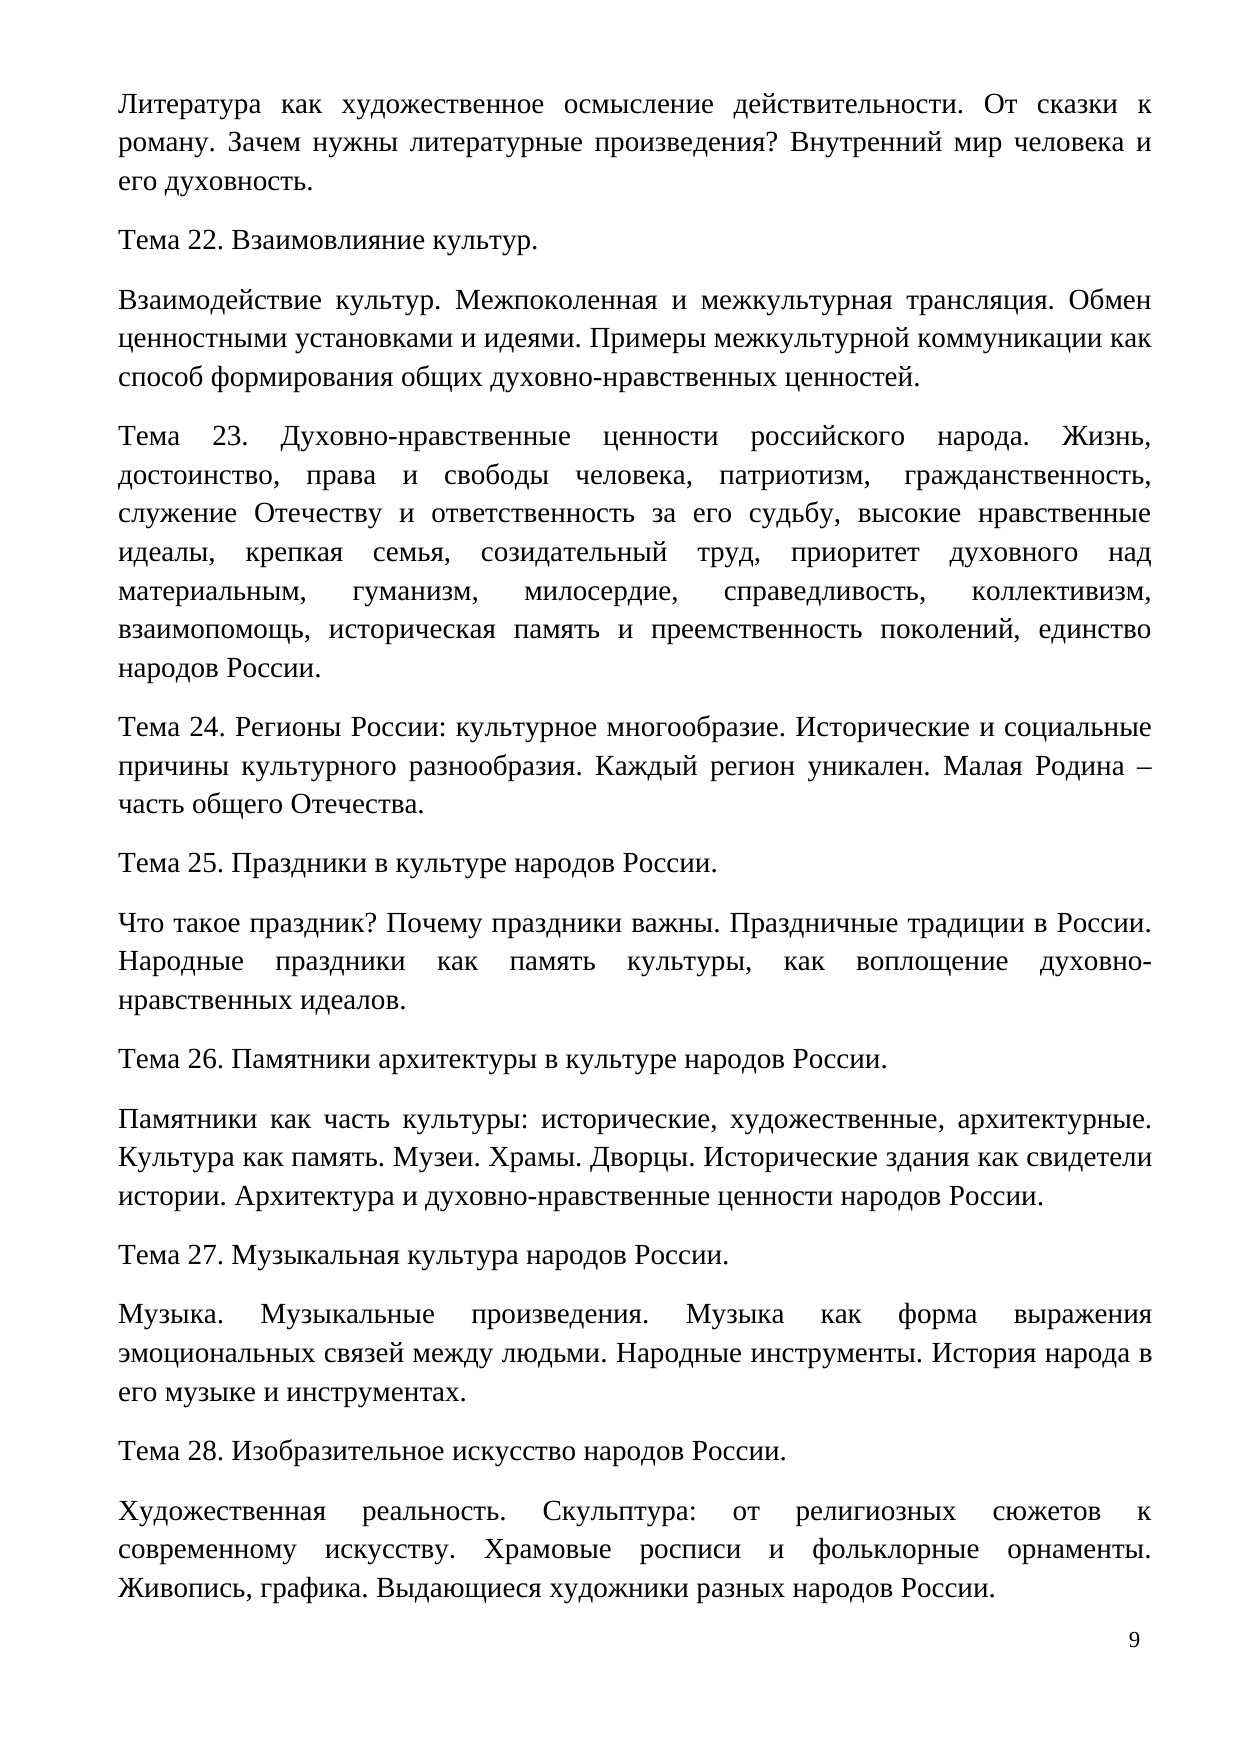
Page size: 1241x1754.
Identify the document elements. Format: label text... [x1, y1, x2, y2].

text Музыка. Музыкальные произведения. Музыка как форма выражения эмоциональных связей между людьми. Народные инструменты. История народа в его музыке и инструментах. [118, 1297, 1152, 1407]
text Тема 22. Взаимовлияние культур. [118, 222, 1180, 256]
text Художественная реальность. Скульптура: от религиозных сюжетов к современному искусству. Храмовые росписи и фольклорные орнаменты. Живопись, графика. Выдающиеся художники разных народов России. [118, 1493, 1151, 1603]
text Тема 26. Памятники архитектуры в культуре народов России. [118, 1041, 1180, 1075]
text Памятники как часть культуры: исторические, художественные, архитектурные. Культура как память. Музеи. Храмы. Дворцы. Исторические здания как свидетели истории. Архитектура и духовно-нравственные ценности народов России. [118, 1101, 1152, 1211]
text Тема 24. Регионы России: культурное многообразие. Исторические и социальные причины культурного разнообразия. Каждый регион уникален. Малая Родина – часть общего Отечества. [118, 709, 1152, 820]
text Что такое праздник? Почему праздники важны. Праздничные традиции в России. Народные праздники как память культуры, как воплощение духовно- нравственных идеалов. [118, 905, 1152, 1016]
text Взаимодействие культур. Межпоколенная и межкультурная трансляция. Обмен ценностными установками и идеями. Примеры межкультурной коммуникации как способ формирования общих духовно-нравственных ценностей. [118, 282, 1151, 392]
text Тема 28. Изобразительное искусство народов России. [118, 1433, 1180, 1467]
text Тема 27. Музыкальная культура народов России. [118, 1237, 1180, 1271]
text Литература как художественное осмысление действительности. От сказки к роману. Зачем нужны литературные произведения? Внутренний мир человека и его духовность. [118, 86, 1152, 197]
text Тема 23. Духовно-нравственные ценности российского народа. Жизнь, достоинство, права и свободы человека, патриотизм, гражданственность, служение Отечеству и ответственность за его судьбу, высокие нравственные идеалы, крепкая семья, созидательный труд, приоритет духовного над материальным, гуманизм, милосердие, справедливость, коллективизм, взаимопомощь, историческая память и преемственность поколений, единство народов России. [118, 418, 1152, 683]
text Тема 25. Праздники в культуре народов России. [118, 846, 1180, 879]
